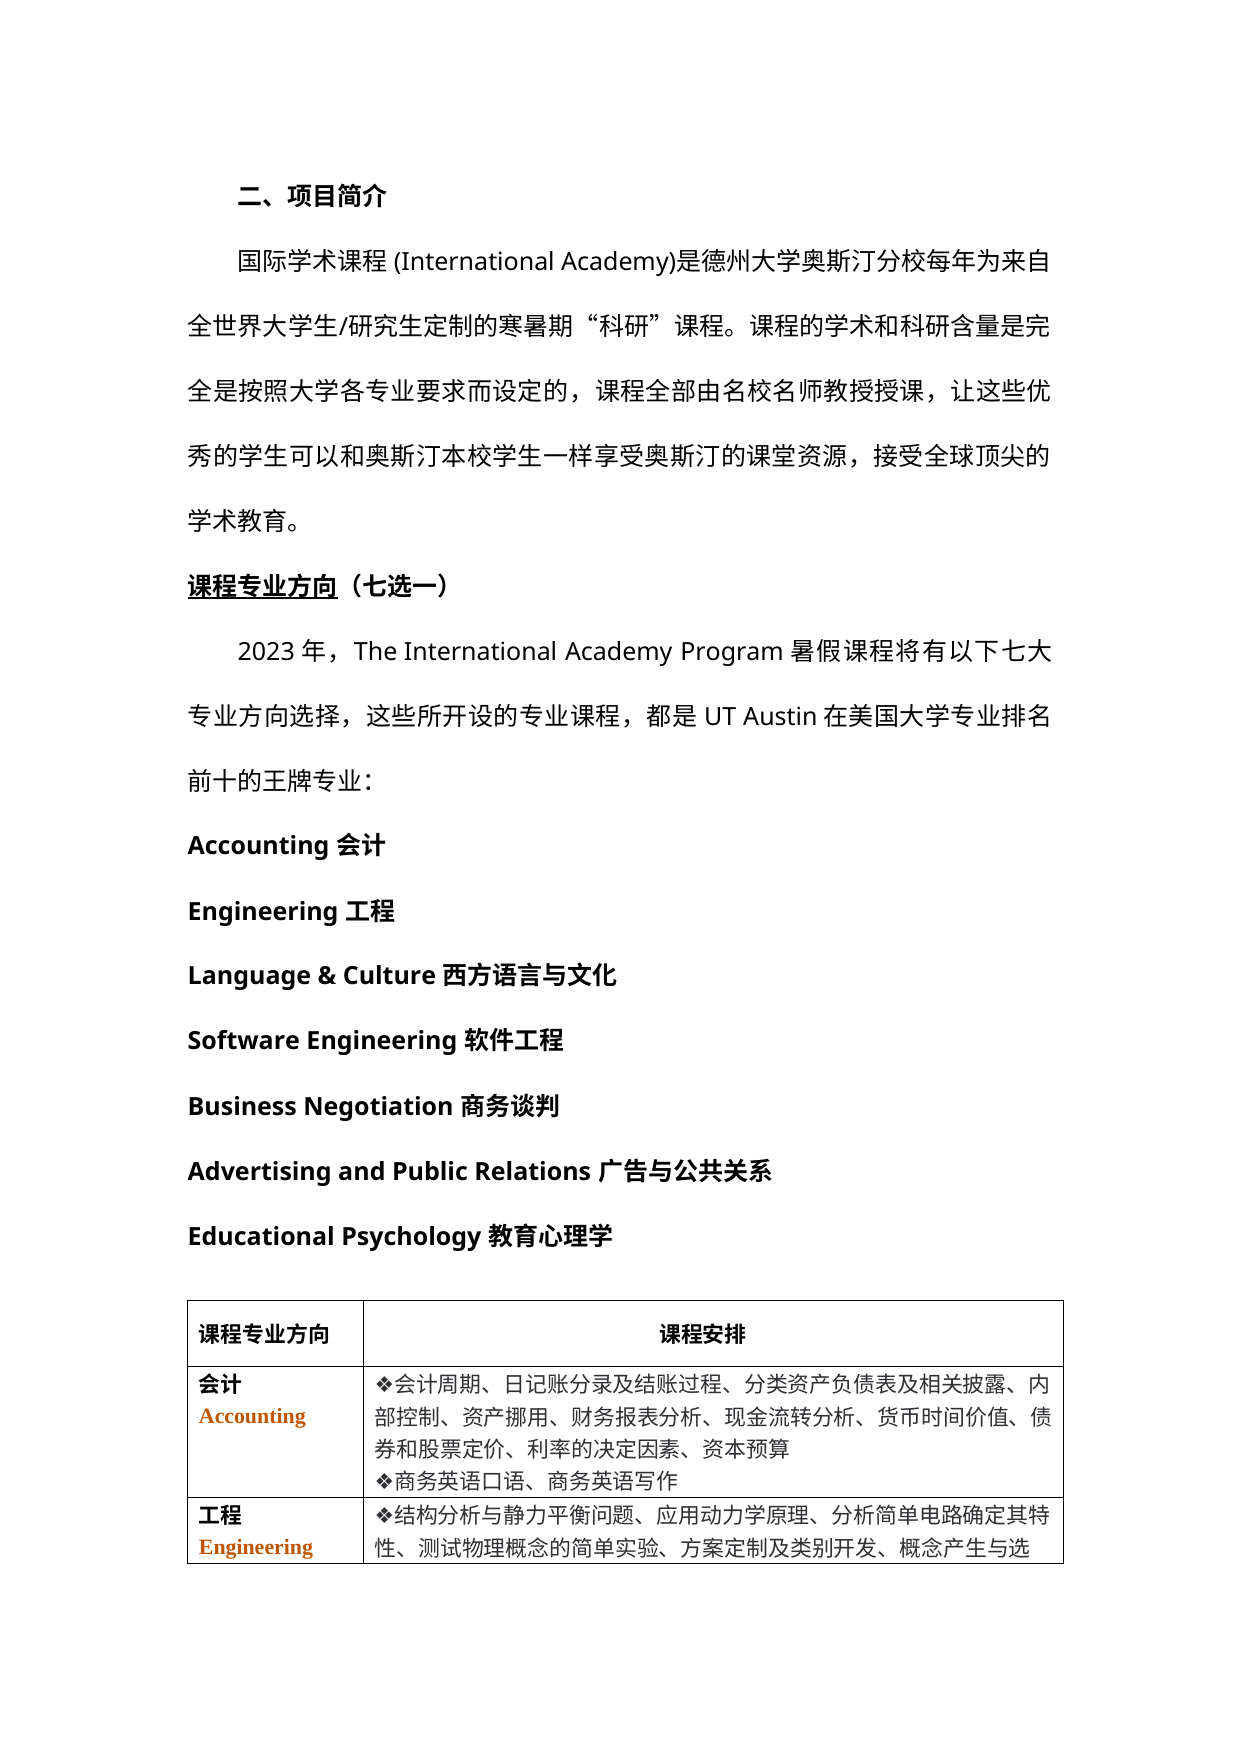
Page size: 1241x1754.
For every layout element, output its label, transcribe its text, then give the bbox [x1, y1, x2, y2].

table_cell 工程 Engineering [188, 1498, 363, 1563]
list Educational Psychology 教育心理学 [187, 1202, 1053, 1267]
list Business Negotiation 商务谈判 [187, 1072, 1053, 1137]
text 课程专业方向（七选一） [187, 552, 1053, 617]
list Software Engineering 软件工程 [187, 1007, 1053, 1072]
text 2023年，The International Academy Program暑假课程将有以下七大专业方向选择，这些所开设的专业课程，都是UT Austin在美国大学专业排名前十的王牌专业： [187, 617, 1053, 812]
table_cell 会计 Accounting [188, 1367, 363, 1497]
table_header 课程安排 [364, 1301, 1063, 1366]
list Accounting 会计 [187, 812, 1053, 877]
list Advertising and Public Relations 广告与公共关系 [187, 1137, 1053, 1202]
table_header 课程专业方向 [188, 1301, 363, 1366]
text 国际学术课程 (International Academy)是德州大学奥斯汀分校每年为来自全世界大学生/研究生定制的寒暑期“科研”课程。课程的学术和科研含量是完全是按照大学各专业要求而设定的，课程全部由名校名师教授授课，让这些优秀的学生可以和奥斯汀本校学生一样享受奥斯汀的课堂资源，接受全球顶尖的学术教育。 [187, 227, 1053, 552]
text 二、项目简介 [187, 162, 1053, 227]
list Language & Culture 西方语言与文化 [187, 942, 1053, 1007]
list Engineering 工程 [187, 877, 1053, 942]
table_cell ❖会计周期、日记账分录及结账过程、分类资产负债表及相关披露、内部控制、资产挪用、财务报表分析、现金流转分析、货币时间价值、债券和股票定价、利率的决定因素、资本预算 ❖商务英语口语、商务英语写作 [364, 1367, 1063, 1497]
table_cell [364, 1498, 1063, 1563]
